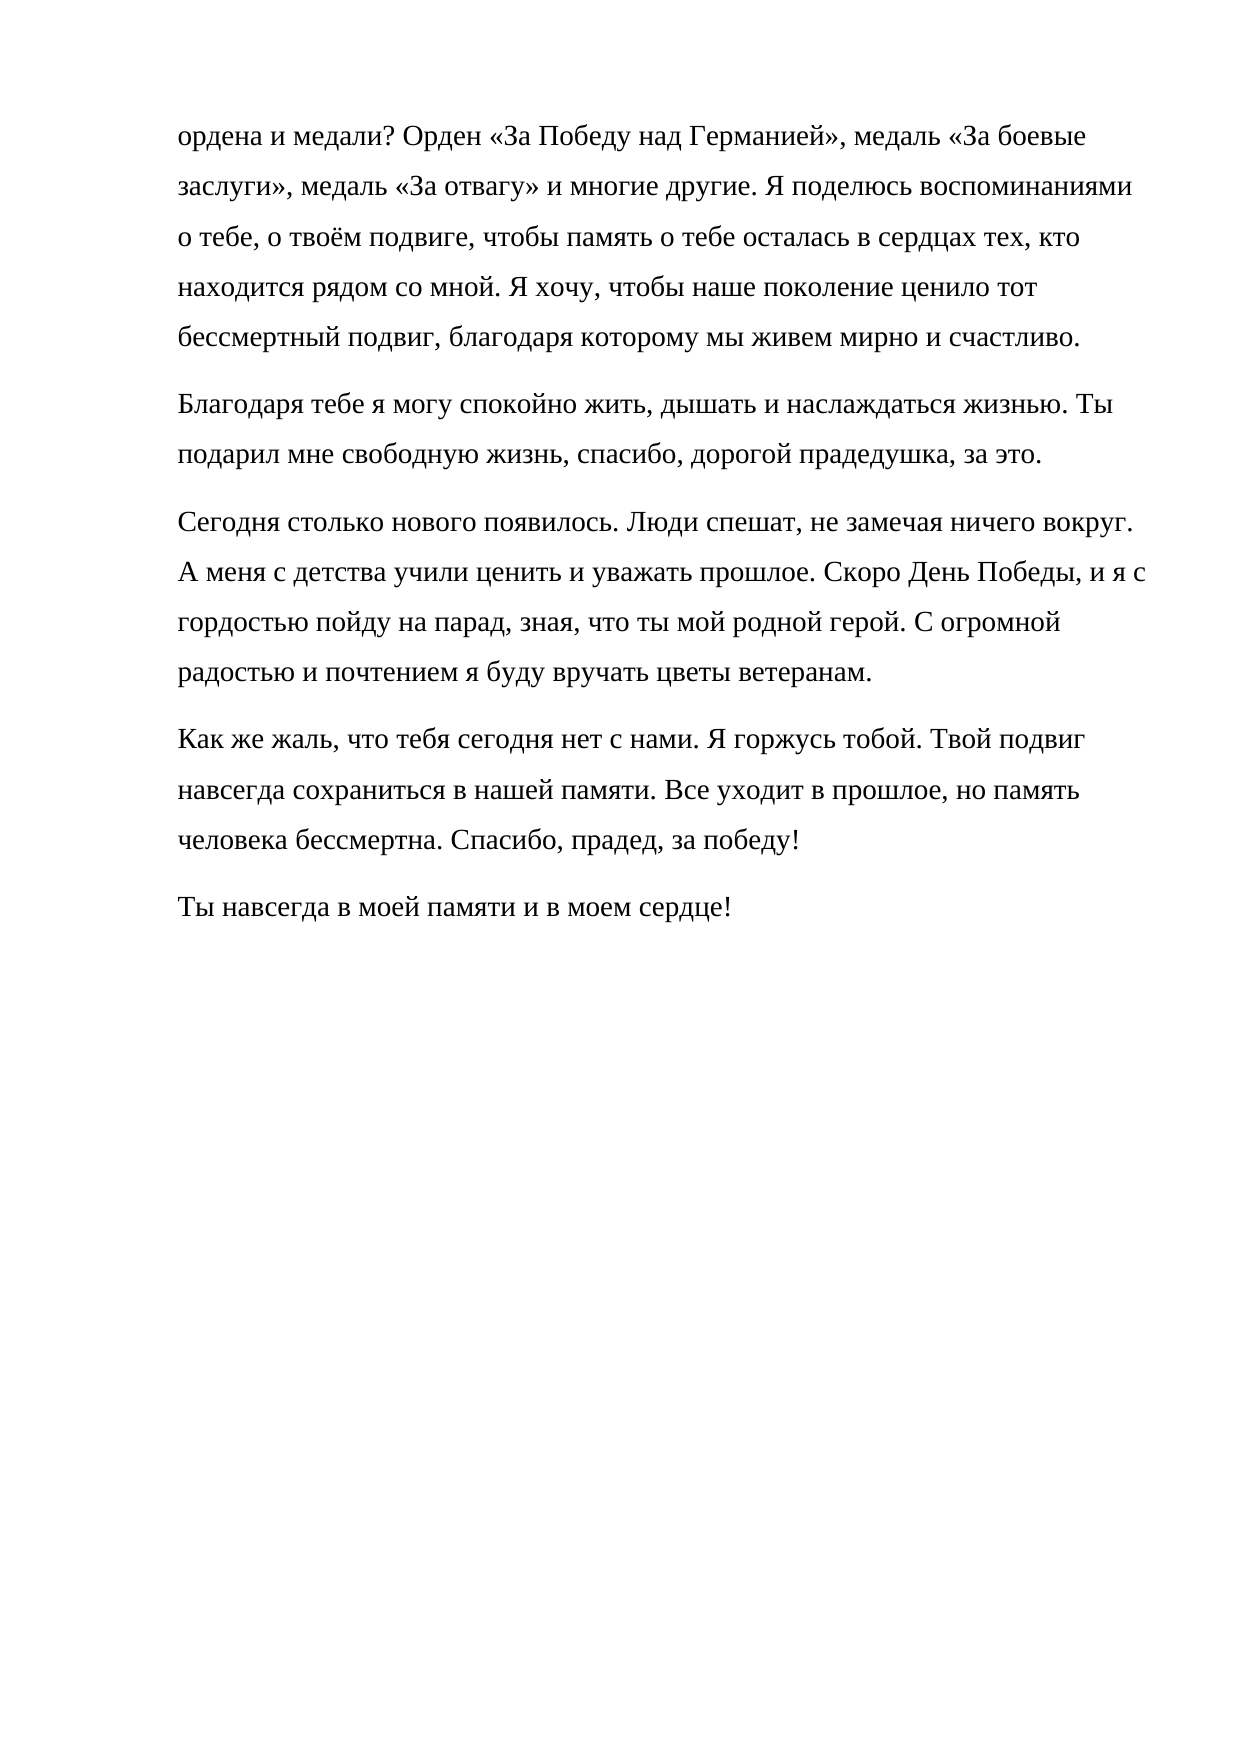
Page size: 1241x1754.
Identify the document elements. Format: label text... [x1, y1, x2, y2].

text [177, 118, 1152, 353]
text Как же жаль, что тебя сегодня нет с нами. Я горжусь тобой. Твой подвиг навсегда сохраниться в нашей памяти. Все уходит в прошлое, но память человека бессмертна. Спасибо, прадед, за победу! [177, 722, 1152, 856]
text Ты навсегда в моей памяти и в моем сердце! [177, 889, 1152, 923]
text Сегодня столько нового появилось. Люди спешат, не замечая ничего вокруг. А меня с детства учили ценить и уважать прошлое. Скоро День Победы, и я с гордостью пойду на парад, зная, что ты мой родной герой. С огромной радостью и почтением я буду вручать цветы ветеранам. [177, 504, 1152, 688]
text Благодаря тебе я могу спокойно жить, дышать и наслаждаться жизнью. Ты подарил мне свободную жизнь, спасибо, дорогой прадедушка, за это. [177, 386, 1152, 470]
